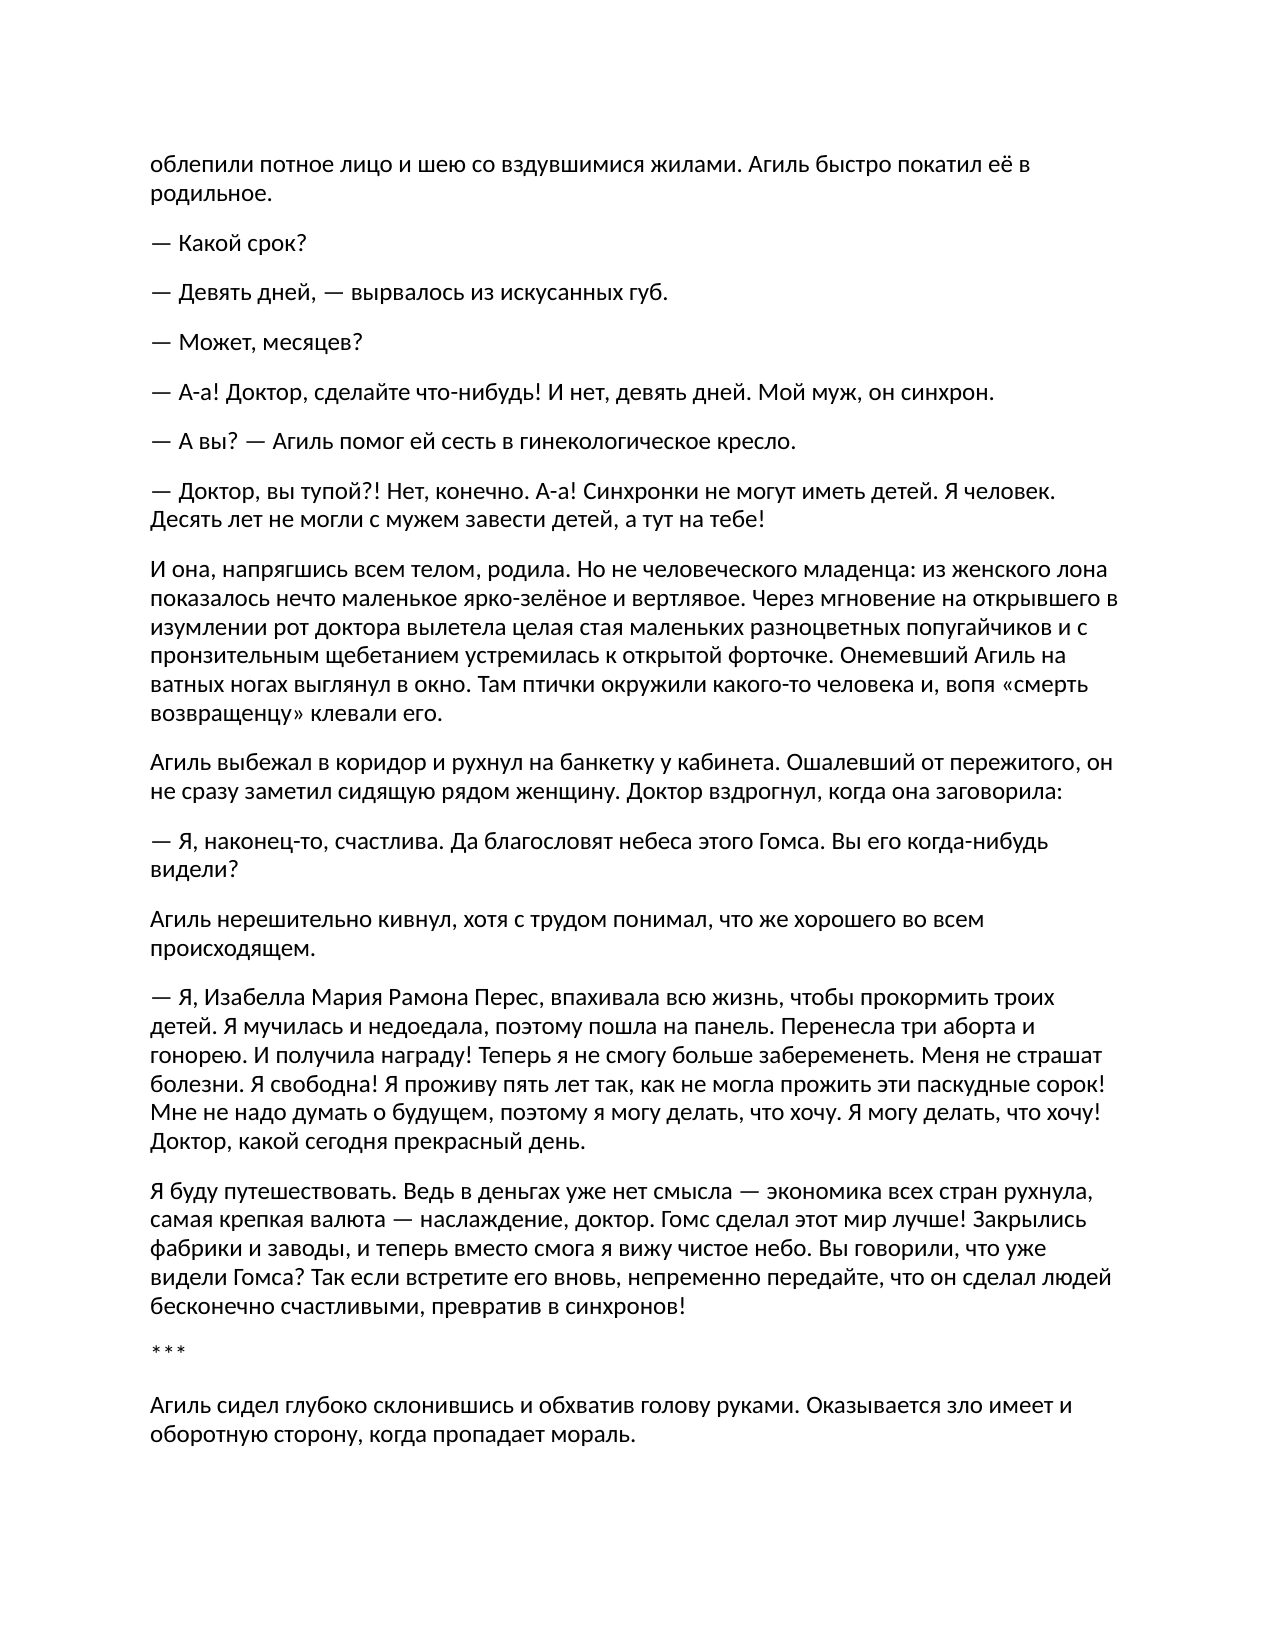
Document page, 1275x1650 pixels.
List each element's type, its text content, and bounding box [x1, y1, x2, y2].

text — А вы? — Агиль помог ей сесть в гинекологическое кресло. [150, 427, 1125, 455]
text — Девять дней, — вырвалось из искусанных губ. [150, 278, 1125, 307]
text — Доктор, вы тупой?! Нет, конечно. А-а! Синхронки не могут иметь детей. Я человек. Десять лет не могли с мужем завести детей, а тут на тебе! [150, 476, 1125, 534]
text Агиль сидел глубоко склонившись и обхватив голову руками. Оказывается зло имеет и оборотную сторону, когда пропадает мораль. [150, 1390, 1125, 1448]
text И она, напрягшись всем телом, родила. Но не человеческого младенца: из женского лона показалось нечто маленькое ярко-зелёное и вертлявое. Через мгновение на открывшего в изумлении рот доктора вылетела целая стая маленьких разноцветных попугайчиков и с пронзительным щебетанием устремилась к открытой форточке. Онемевший Агиль на ватных ногах выглянул в окно. Там птички окружили какого-то человека и, вопя «смерть возвращенцу» клевали его. [150, 554, 1125, 727]
text — Может, месяцев? [150, 327, 1125, 356]
text Агиль выбежал в коридор и рухнул на банкетку у кабинета. Ошалевший от пережитого, он не сразу заметил сидящую рядом женщину. Доктор вздрогнул, когда она заговорила: [150, 748, 1125, 805]
text — А-а! Доктор, сделайте что-нибудь! И нет, девять дней. Мой муж, он синхрон. [150, 377, 1125, 406]
text Я буду путешествовать. Ведь в деньгах уже нет смысла — экономика всех стран рухнула, самая крепкая валюта — наслаждение, доктор. Гомс сделал этот мир лучше! Закрылись фабрики и заводы, и теперь вместо смога я вижу чистое небо. Вы говорили, что уже видели Гомса? Так если встретите его вновь, непременно передайте, что он сделал людей бесконечно счастливыми, превратив в синхронов! [150, 1176, 1125, 1320]
text — Какой срок? [150, 228, 1125, 257]
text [150, 150, 1125, 207]
text — Я, наконец-то, счастлива. Да благословят небеса этого Гомса. Вы его когда-нибудь видели? [150, 826, 1125, 884]
text Агиль нерешительно кивнул, хотя с трудом понимал, что же хорошего во всем происходящем. [150, 904, 1125, 962]
text *** [150, 1341, 1125, 1369]
text — Я, Изабелла Мария Рамона Перес, впахивала всю жизнь, чтобы прокормить троих детей. Я мучилась и недоедала, поэтому пошла на панель. Перенесла три аборта и гонорею. И получила награду! Теперь я не смогу больше забеременеть. Меня не страшат болезни. Я свободна! Я проживу пять лет так, как не могла прожить эти паскудные сорок! Мне не надо думать о будущем, поэтому я могу делать, что хочу. Я могу делать, что хочу! Доктор, какой сегодня прекрасный день. [150, 983, 1125, 1155]
